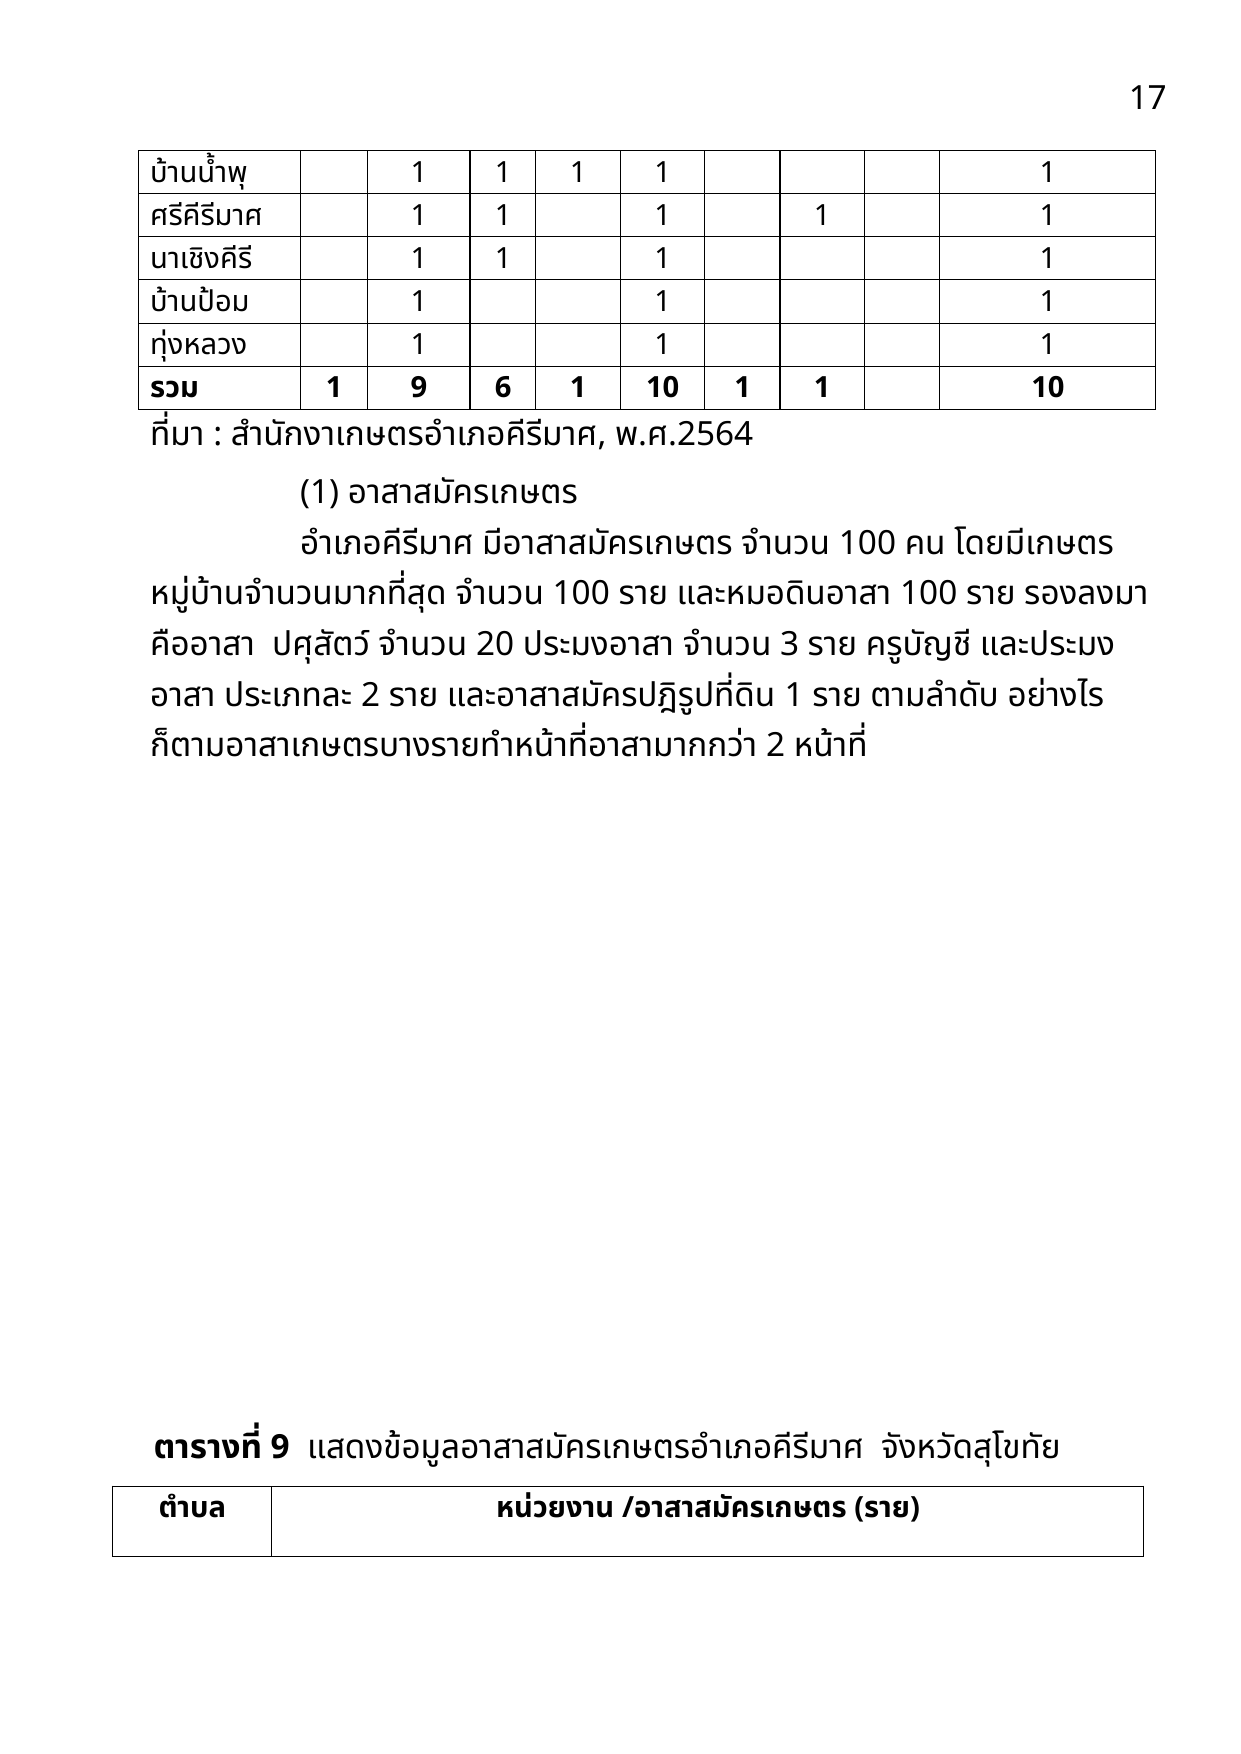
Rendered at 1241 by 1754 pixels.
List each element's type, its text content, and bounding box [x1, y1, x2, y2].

table_cell 1 [471, 151, 535, 193]
table_cell [705, 151, 779, 193]
table_header ตำบล [113, 1487, 271, 1556]
table_cell 9 [368, 367, 469, 409]
table_cell [705, 237, 779, 279]
table_cell [781, 151, 864, 193]
table_cell 1 [621, 280, 704, 322]
text ที่มา : สำนักงาเกษตรอำเภอคีรีมาศ, พ.ศ.2564 [150, 410, 1167, 460]
text ตารางที่ 9 แสดงข้อมูลอาสาสมัครเกษตรอำเภอคีรีมาศ จังหวัดสุโขทัย [150, 1422, 1167, 1473]
table_cell 1 [368, 280, 469, 322]
table_cell [471, 324, 535, 366]
table_cell ทุ่งหลวง [139, 324, 300, 366]
table_cell [471, 280, 535, 322]
table_cell [301, 237, 367, 279]
table_cell 1 [621, 194, 704, 236]
table_cell [536, 280, 620, 322]
table_cell 1 [940, 324, 1155, 366]
table_cell [705, 280, 779, 322]
table_cell 1 [940, 280, 1155, 322]
table_cell 1 [471, 194, 535, 236]
table_cell 1 [940, 237, 1155, 279]
table_cell บ้านน้ำพุ [139, 151, 300, 193]
table_cell 1 [621, 237, 704, 279]
table_cell นาเชิงคีรี [139, 237, 300, 279]
table_cell [865, 280, 939, 322]
table_cell ศรีคีรีมาศ [139, 194, 300, 236]
table_cell [865, 194, 939, 236]
table_cell [301, 280, 367, 322]
table_cell บ้านป้อม [139, 280, 300, 322]
table_cell [865, 151, 939, 193]
table_cell [781, 280, 864, 322]
table_cell 1 [368, 324, 469, 366]
table_cell 1 [621, 324, 704, 366]
table_cell รวม [139, 367, 300, 409]
table_cell 1 [368, 151, 469, 193]
table_cell [865, 237, 939, 279]
table_cell 1 [781, 367, 864, 409]
table_cell 6 [471, 367, 535, 409]
table_cell 1 [940, 194, 1155, 236]
table_cell [705, 194, 779, 236]
table_cell 10 [621, 367, 704, 409]
table_cell 1 [536, 151, 620, 193]
table_cell 1 [621, 151, 704, 193]
table_cell [781, 237, 864, 279]
table_cell 1 [471, 237, 535, 279]
table_cell [536, 194, 620, 236]
table_cell [536, 324, 620, 366]
table_cell [301, 194, 367, 236]
table_cell 1 [368, 237, 469, 279]
table_cell 10 [940, 367, 1155, 409]
table_cell [301, 324, 367, 366]
table_cell 1 [368, 194, 469, 236]
table_cell [705, 324, 779, 366]
table_cell 1 [781, 194, 864, 236]
table_cell [536, 237, 620, 279]
table_cell [301, 151, 367, 193]
table_cell [865, 324, 939, 366]
table_cell 1 [705, 367, 779, 409]
table_header หน่วยงาน /อาสาสมัครเกษตร (ราย) [272, 1487, 1143, 1556]
table_cell 1 [301, 367, 367, 409]
table_cell 1 [536, 367, 620, 409]
table_cell 1 [940, 151, 1155, 193]
table_cell [781, 324, 864, 366]
table_cell [865, 367, 939, 409]
text อำเภอคีรีมาศ มีอาสาสมัครเกษตร จำนวน 100 คน โดยมีเกษตรหมู่บ้านจำนวนมากที่สุด จำนวน 100 ราย และหมอดินอาสา 100 ราย รองลงมาคืออาสา ปศุสัตว์ จำนวน 20 ประมงอาสา จำนวน 3 ราย ครูบัญชี และประมงอาสา ประเภทละ 2 ราย และอาสาสมัครปฎิรูปที่ดิน 1 ราย ตามลำดับ อย่างไร ก็ตามอาสาเกษตรบางรายทำหน้าที่อาสามากกว่า 2 หน้าที่ [150, 518, 1167, 772]
text (1) อาสาสมัครเกษตร [150, 468, 1167, 518]
